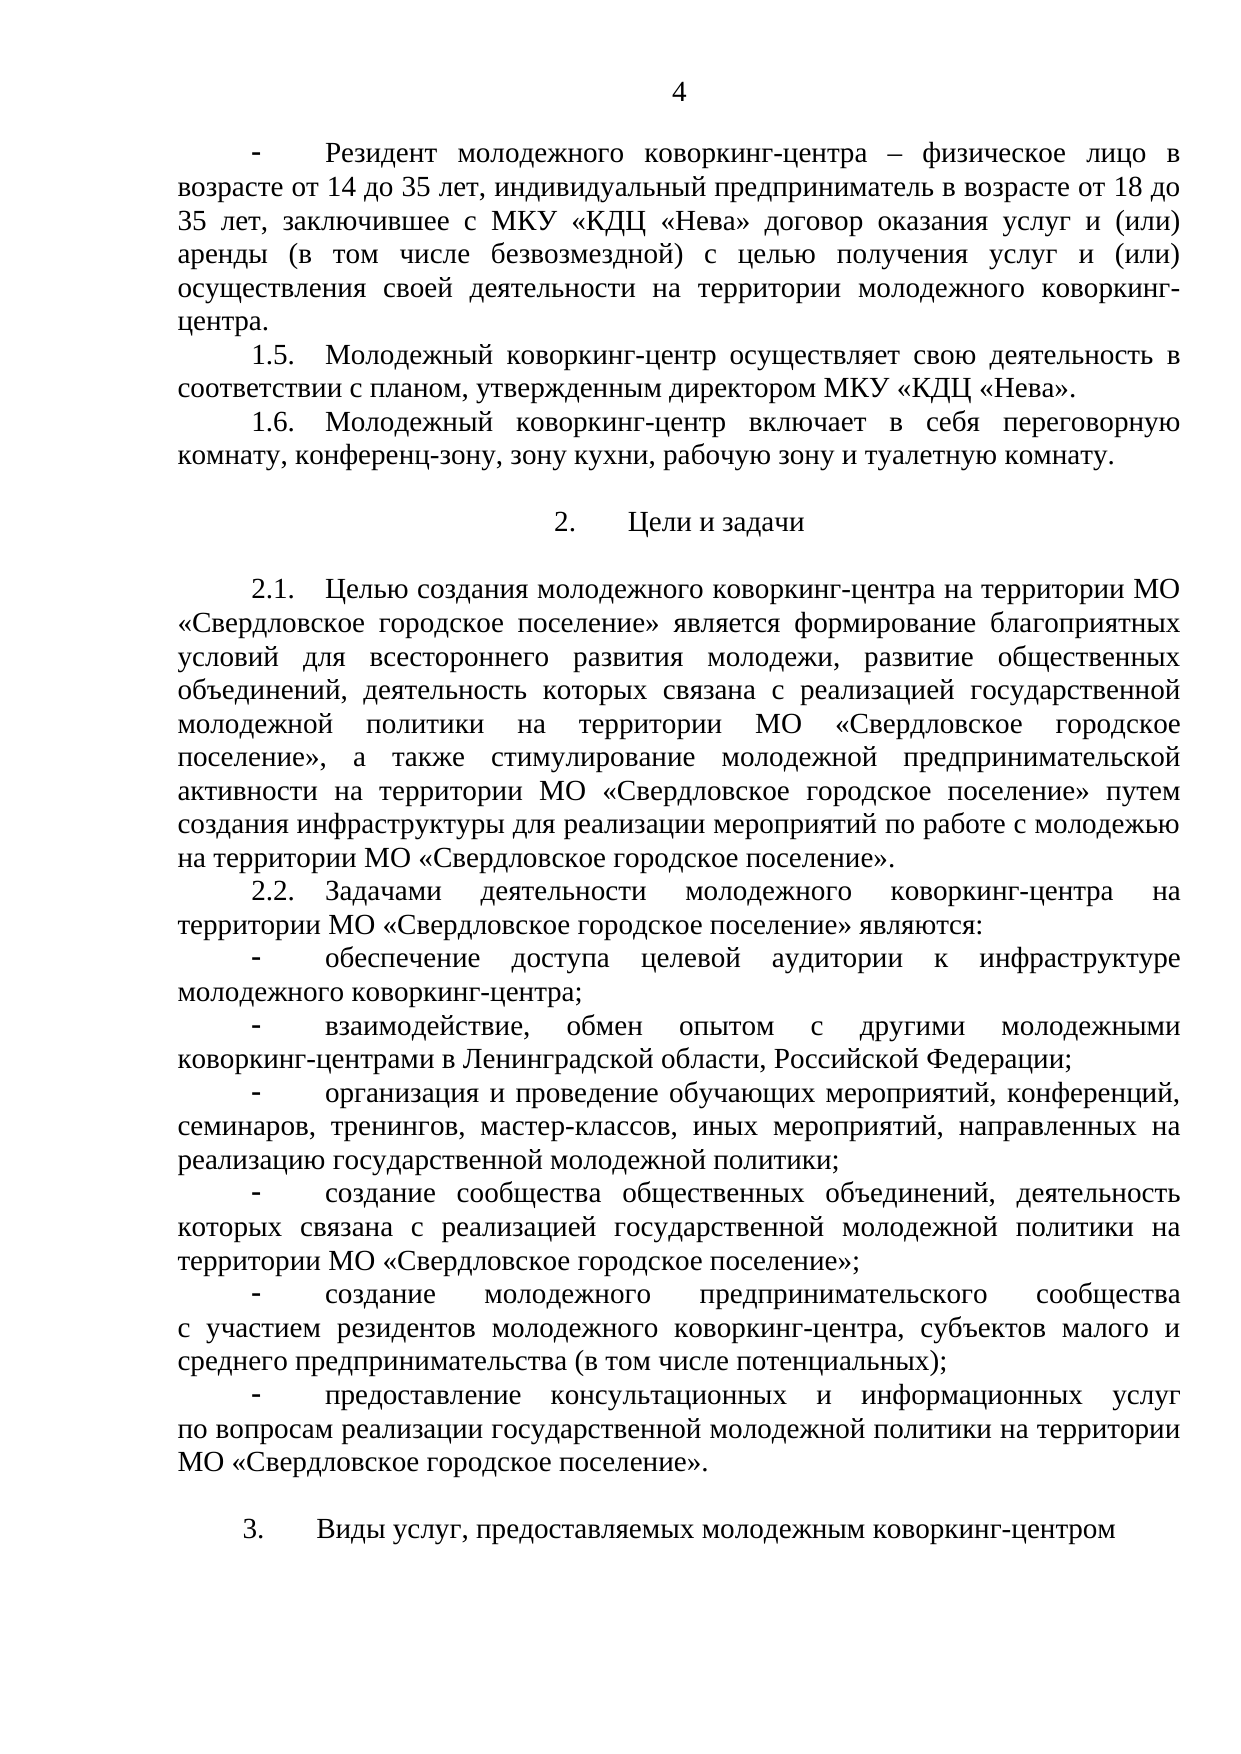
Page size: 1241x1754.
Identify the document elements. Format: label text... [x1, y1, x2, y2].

list организация и проведение обучающих мероприятий, конференций, семинаров, тренингов, мастер-классов, иных мероприятий, направленных на реализацию государственной молодежной политики; [177, 1075, 1181, 1176]
list обеспечение доступа целевой аудитории к инфраструктуре молодежного коворкинг-центра; [177, 941, 1181, 1008]
list создание молодежного предпринимательского сообщества с участием резидентов молодежного коворкинг-центра, субъектов малого и среднего предпринимательства (в том числе потенциальных); [177, 1276, 1181, 1377]
list Задачами деятельности молодежного коворкинг-центра на территории МО «Свердловское городское поселение» являются: [177, 873, 1181, 941]
list Виды услуг, предоставляемых молодежным коворкинг-центром [177, 1511, 1181, 1545]
list взаимодействие, обмен опытом с другими молодежными коворкинг-центрами в Ленинградской области, Российской Федерации; [177, 1008, 1181, 1075]
list Цели и задачи [177, 504, 1181, 538]
list Целью создания молодежного коворкинг-центра на территории МО «Свердловское городское поселение» является формирование благоприятных условий для всестороннего развития молодежи, развитие общественных объединений, деятельность которых связана с реализацией государственной молодежной политики на территории МО «Свердловское городское поселение», а также стимулирование молодежной предпринимательской активности на территории МО «Свердловское городское поселение» путем создания инфраструктуры для реализации мероприятий по работе с молодежью на территории МО «Свердловское городское поселение». [177, 572, 1181, 873]
list создание сообщества общественных объединений, деятельность которых связана с реализацией государственной молодежной политики на территории МО «Свердловское городское поселение»; [177, 1176, 1181, 1276]
list Молодежный коворкинг-центр включает в себя переговорную комнату, конференц-зону, зону кухни, рабочую зону и туалетную комнату. [177, 404, 1181, 471]
list Молодежный коворкинг-центр осуществляет свою деятельность в соответствии с планом, утвержденным директором МКУ «КДЦ «Нева». [177, 337, 1181, 404]
list Резидент молодежного коворкинг-центра – физическое лицо в возрасте от 14 до 35 лет, индивидуальный предприниматель в возрасте от 18 до 35 лет, заключившее с МКУ «КДЦ «Нева» договор оказания услуг и (или) аренды (в том числе безвозмездной) с целью получения услуг и (или) осуществления своей деятельности на территории молодежного коворкинг-центра. [177, 135, 1181, 337]
list предоставление консультационных и информационных услуг по вопросам реализации государственной молодежной политики на территории МО «Свердловское городское поселение». [177, 1377, 1181, 1478]
